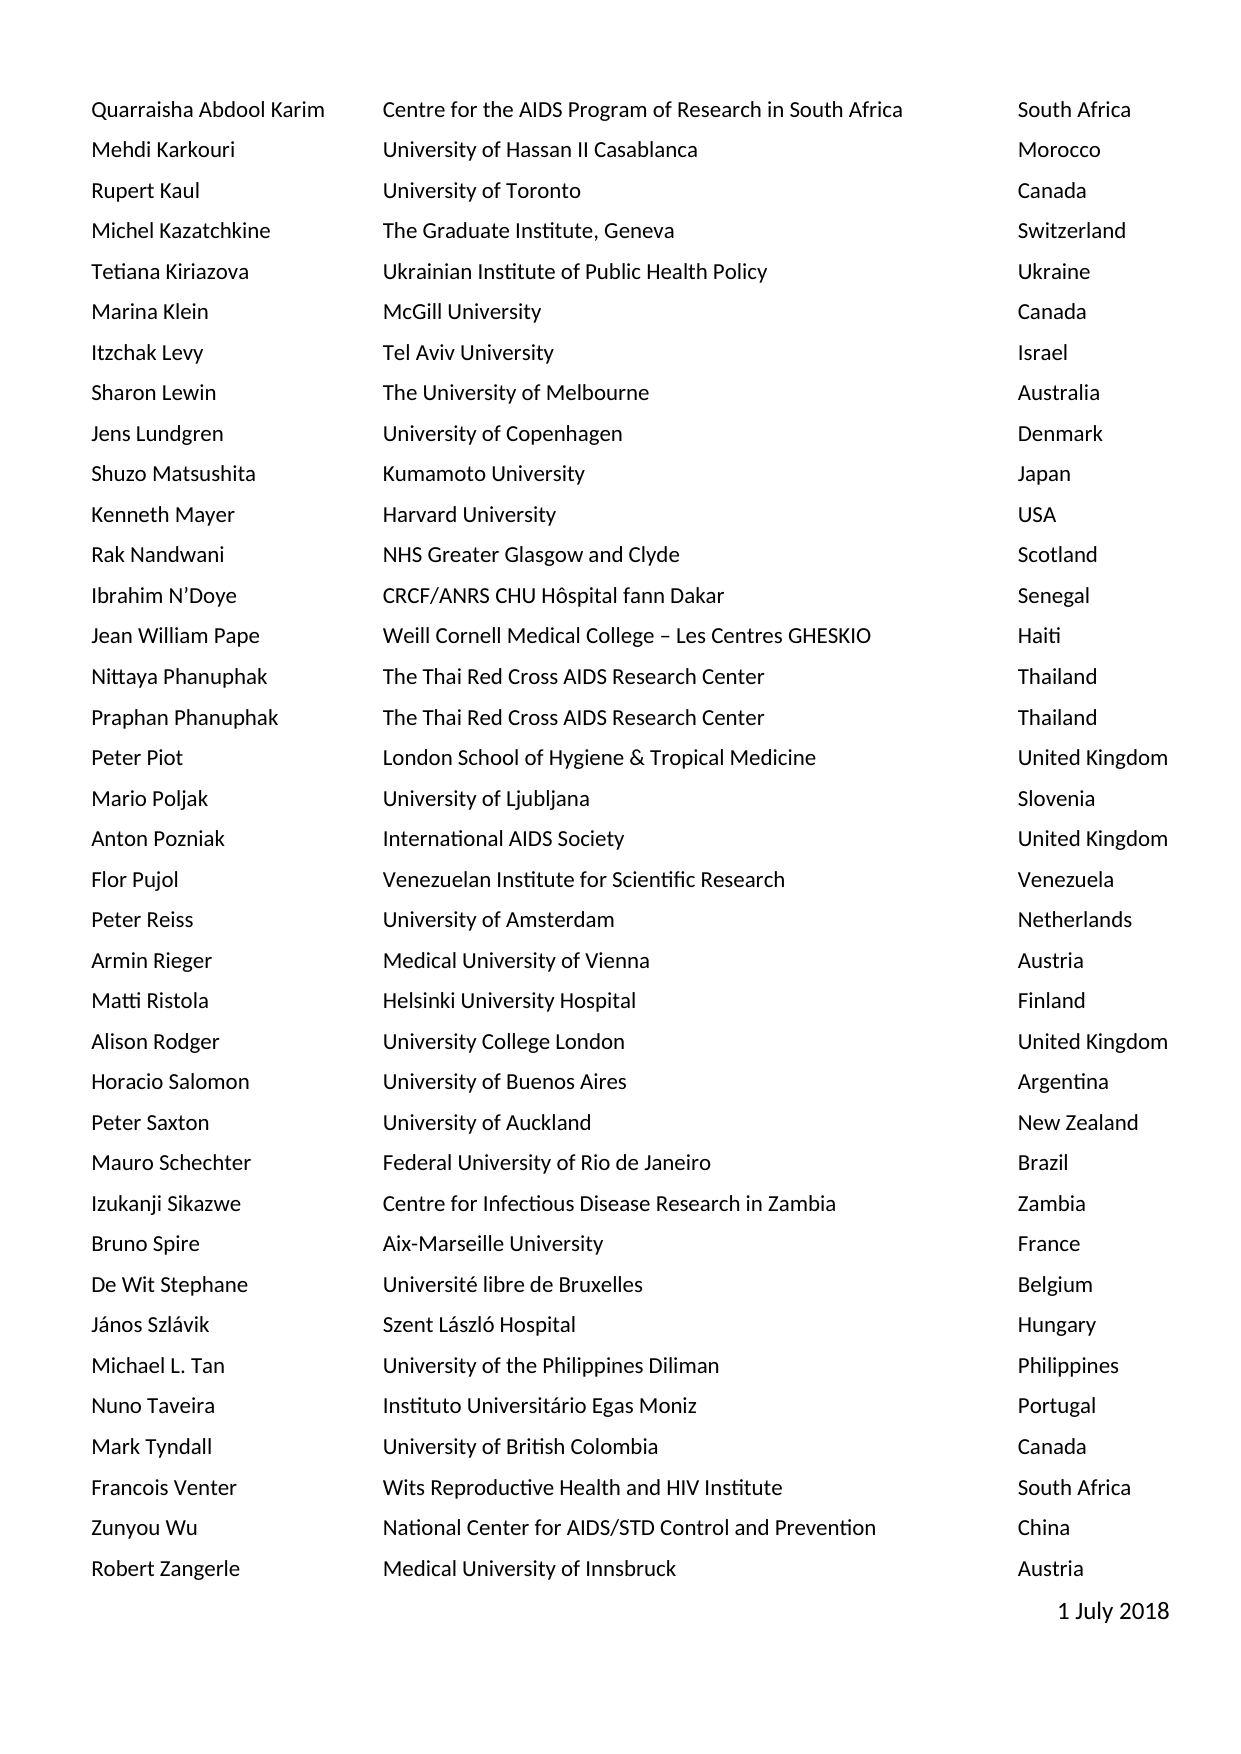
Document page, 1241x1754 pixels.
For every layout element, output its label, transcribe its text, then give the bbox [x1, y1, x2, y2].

table_cell Aix-Marseille University [371, 1223, 1006, 1264]
table_cell Rupert Kaul [76, 170, 371, 210]
table_cell Peter Piot [76, 737, 371, 777]
table_cell Philippines [1006, 1345, 1184, 1385]
table_cell Bruno Spire [76, 1223, 371, 1264]
table_cell United Kingdom [1006, 818, 1184, 858]
table_cell McGill University [371, 291, 1006, 332]
table_cell Canada [1006, 291, 1184, 332]
table_cell Thailand [1006, 696, 1184, 737]
table_cell Argentina [1006, 1061, 1184, 1102]
table_cell Haiti [1006, 615, 1184, 656]
table_cell Medical University of Vienna [371, 940, 1006, 980]
table_cell The Thai Red Cross AIDS Research Center [371, 696, 1006, 737]
table_cell Canada [1006, 170, 1184, 210]
table_cell Mehdi Karkouri [76, 129, 371, 170]
table_cell Armin Rieger [76, 940, 371, 980]
table_cell Austria [1006, 1548, 1184, 1588]
table_cell University of Hassan II Casablanca [371, 129, 1006, 170]
table_cell London School of Hygiene & Tropical Medicine [371, 737, 1006, 777]
table_cell Australia [1006, 372, 1184, 413]
table_cell Helsinki University Hospital [371, 980, 1006, 1021]
table_cell Michael L. Tan [76, 1345, 371, 1385]
table_cell Federal University of Rio de Janeiro [371, 1142, 1006, 1183]
table_cell Mark Tyndall [76, 1426, 371, 1466]
table_cell Matti Ristola [76, 980, 371, 1021]
table_cell International AIDS Society [371, 818, 1006, 858]
table_cell Praphan Phanuphak [76, 696, 371, 737]
table_cell New Zealand [1006, 1102, 1184, 1142]
table_cell Ukraine [1006, 251, 1184, 291]
table_cell Senegal [1006, 575, 1184, 615]
table_cell The Graduate Institute, Geneva [371, 210, 1006, 251]
table_cell National Center for AIDS/STD Control and Prevention [371, 1507, 1006, 1547]
table_cell Israel [1006, 332, 1184, 372]
table_cell Peter Reiss [76, 899, 371, 939]
table_cell Belgium [1006, 1264, 1184, 1304]
table_cell University of Toronto [371, 170, 1006, 210]
table_cell Brazil [1006, 1142, 1184, 1183]
table_cell Rak Nandwani [76, 534, 371, 575]
table_cell University of the Philippines Diliman [371, 1345, 1006, 1385]
table_cell Anton Pozniak [76, 818, 371, 858]
table_cell Wits Reproductive Health and HIV Institute [371, 1466, 1006, 1507]
table_cell Zambia [1006, 1183, 1184, 1223]
table_cell Austria [1006, 940, 1184, 980]
table_cell Canada [1006, 1426, 1184, 1466]
table_cell Centre for Infectious Disease Research in Zambia [371, 1183, 1006, 1223]
table_cell Robert Zangerle [76, 1548, 371, 1588]
table_cell Quarraisha Abdool Karim [76, 89, 371, 129]
table_cell Jean William Pape [76, 615, 371, 656]
table_cell NHS Greater Glasgow and Clyde [371, 534, 1006, 575]
table_cell Denmark [1006, 413, 1184, 453]
table_cell Ibrahim N’Doye [76, 575, 371, 615]
table_cell Venezuela [1006, 859, 1184, 899]
table_cell University of Buenos Aires [371, 1061, 1006, 1102]
table_cell Université libre de Bruxelles [371, 1264, 1006, 1304]
table_cell Instituto Universitário Egas Moniz [371, 1385, 1006, 1426]
table_cell Harvard University [371, 494, 1006, 534]
table_cell China [1006, 1507, 1184, 1547]
table_cell Flor Pujol [76, 859, 371, 899]
table_cell Morocco [1006, 129, 1184, 170]
table_cell Switzerland [1006, 210, 1184, 251]
table_cell The University of Melbourne [371, 372, 1006, 413]
table_cell Itzchak Levy [76, 332, 371, 372]
table_cell Hungary [1006, 1304, 1184, 1345]
table_cell Mauro Schechter [76, 1142, 371, 1183]
table_cell Centre for the AIDS Program of Research in South Africa [371, 89, 1006, 129]
table_cell Peter Saxton [76, 1102, 371, 1142]
table_cell Nuno Taveira [76, 1385, 371, 1426]
table_cell Weill Cornell Medical College – Les Centres GHESKIO [371, 615, 1006, 656]
table_cell University of Auckland [371, 1102, 1006, 1142]
table_cell Szent László Hospital [371, 1304, 1006, 1345]
table_cell Jens Lundgren [76, 413, 371, 453]
table_cell University of Ljubljana [371, 778, 1006, 818]
table_cell De Wit Stephane [76, 1264, 371, 1304]
table_cell Mario Poljak [76, 778, 371, 818]
table_cell France [1006, 1223, 1184, 1264]
table_cell University of British Colombia [371, 1426, 1006, 1466]
text 1 July 2018 [150, 1596, 1169, 1626]
table_cell Horacio Salomon [76, 1061, 371, 1102]
table_cell Alison Rodger [76, 1021, 371, 1061]
table_cell South Africa [1006, 89, 1184, 129]
table_cell Michel Kazatchkine [76, 210, 371, 251]
table_cell University of Copenhagen [371, 413, 1006, 453]
table_cell Scotland [1006, 534, 1184, 575]
table_cell Kenneth Mayer [76, 494, 371, 534]
table_cell Zunyou Wu [76, 1507, 371, 1547]
table_cell Slovenia [1006, 778, 1184, 818]
table_cell Izukanji Sikazwe [76, 1183, 371, 1223]
table_cell University of Amsterdam [371, 899, 1006, 939]
table_cell Sharon Lewin [76, 372, 371, 413]
table_cell János Szlávik [76, 1304, 371, 1345]
table_cell Marina Klein [76, 291, 371, 332]
table_cell Netherlands [1006, 899, 1184, 939]
table_cell Shuzo Matsushita [76, 453, 371, 494]
table_cell Francois Venter [76, 1466, 371, 1507]
table_cell South Africa [1006, 1466, 1184, 1507]
table_cell Kumamoto University [371, 453, 1006, 494]
table_cell Thailand [1006, 656, 1184, 696]
table_cell University College London [371, 1021, 1006, 1061]
table_cell United Kingdom [1006, 1021, 1184, 1061]
table_cell United Kingdom [1006, 737, 1184, 777]
table_cell Japan [1006, 453, 1184, 494]
table_cell CRCF/ANRS CHU Hôspital fann Dakar [371, 575, 1006, 615]
table_cell The Thai Red Cross AIDS Research Center [371, 656, 1006, 696]
table_cell USA [1006, 494, 1184, 534]
table_cell Venezuelan Institute for Scientific Research [371, 859, 1006, 899]
table_cell Tetiana Kiriazova [76, 251, 371, 291]
table_cell Tel Aviv University [371, 332, 1006, 372]
table_cell Medical University of Innsbruck [371, 1548, 1006, 1588]
table_cell Finland [1006, 980, 1184, 1021]
table_cell Portugal [1006, 1385, 1184, 1426]
table_cell Ukrainian Institute of Public Health Policy [371, 251, 1006, 291]
table_cell Nittaya Phanuphak [76, 656, 371, 696]
